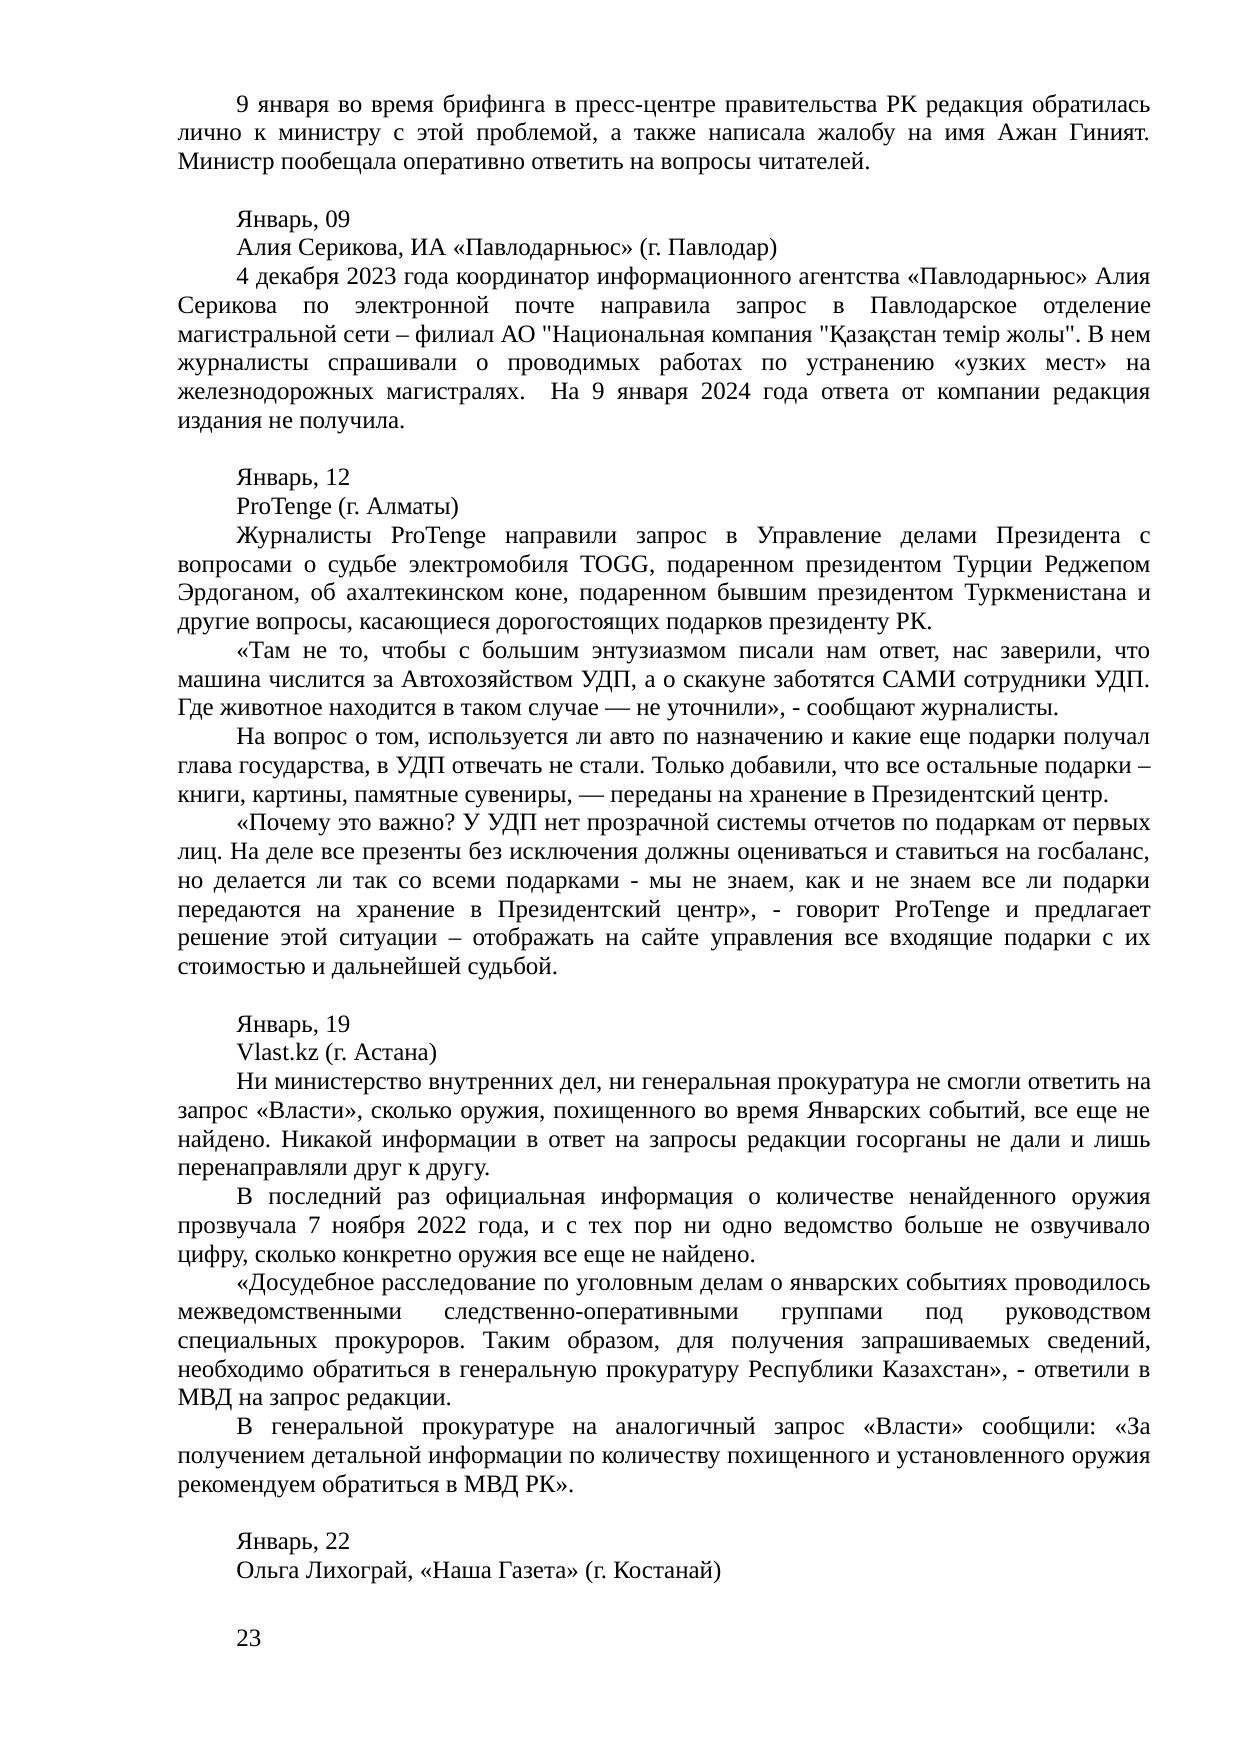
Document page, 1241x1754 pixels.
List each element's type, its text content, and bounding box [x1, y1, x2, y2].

text «Почему это важно? У УДП нет прозрачной системы отчетов по подаркам от первых лиц. На деле все презенты без исключения должны оцениваться и ставиться на госбаланс, но делается ли так со всеми подарками - мы не знаем, как и не знаем все ли подарки передаются на хранение в Президентский центр», - говорит ProTenge и предлагает решение этой ситуации – отображать на сайте управления все входящие подарки с их стоимостью и дальнейшей судьбой. [177, 807, 1152, 980]
text Январь, 19 [177, 1009, 1152, 1037]
text Vlast.kz (г. Астана) [177, 1037, 1152, 1066]
text На вопрос о том, используется ли авто по назначению и какие еще подарки получал глава государства, в УДП отвечать не стали. Только добавили, что все остальные подарки – книги, картины, памятные сувениры, — переданы на хранение в Президентский центр. [177, 721, 1152, 807]
text Январь, 09 [177, 204, 1152, 232]
text Январь, 22 [177, 1526, 1152, 1555]
text В последний раз официальная информация о количестве ненайденного оружия прозвучала 7 ноября 2022 года, и с тех пор ни одно ведомство больше не озвучивало цифру, сколько конкретно оружия все еще не найдено. [177, 1181, 1152, 1267]
text Ольга Лихограй, «Наша Газета» (г. Костанай) [177, 1555, 1152, 1584]
text «Досудебное расследование по уголовным делам о январских событиях проводилось межведомственными следственно-оперативными группами под руководством специальных прокуроров. Таким образом, для получения запрашиваемых сведений, необходимо обратиться в генеральную прокуратуру Республики Казахстан», - ответили в МВД на запрос редакции. [177, 1267, 1152, 1411]
text Журналисты ProTenge направили запрос в Управление делами Президента с вопросами о судьбе электромобиля TOGG, подаренном президентом Турции Реджепом Эрдоганом, об ахалтекинском коне, подаренном бывшим президентом Туркменистана и другие вопросы, касающиеся дорогостоящих подарков президенту РК. [177, 520, 1152, 635]
text Январь, 12 [177, 462, 1152, 491]
text Ни министерство внутренних дел, ни генеральная прокуратура не смогли ответить на запрос «Власти», сколько оружия, похищенного во время Январских событий, все еще не найдено. Никакой информации в ответ на запросы редакции госорганы не дали и лишь перенаправляли друг к другу. [177, 1066, 1152, 1181]
text Алия Серикова, ИА «Павлодарньюс» (г. Павлодар) [177, 232, 1152, 261]
text 9 января во время брифинга в пресс-центре правительства РК редакция обратилась лично к министру с этой проблемой, а также написала жалобу на имя Ажан Гиният. Министр пообещала оперативно ответить на вопросы читателей. [177, 89, 1152, 175]
text ProTenge (г. Алматы) [177, 491, 1152, 520]
text В генеральной прокуратуре на аналогичный запрос «Власти» сообщили: «За получением детальной информации по количеству похищенного и установленного оружия рекомендуем обратиться в МВД РК». [177, 1411, 1152, 1497]
text «Там не то, чтобы с большим энтузиазмом писали нам ответ, нас заверили, что машина числится за Автохозяйством УДП, а о скакуне заботятся САМИ сотрудники УДП. Где животное находится в таком случае — не уточнили», - сообщают журналисты. [177, 635, 1152, 721]
text 4 декабря 2023 года координатор информационного агентства «Павлодарньюс» Алия Серикова по электронной почте направила запрос в Павлодарское отделение магистральной сети – филиал АО "Национальная компания "Қазақстан темір жолы". В нем журналисты спрашивали о проводимых работах по устранению «узких мест» на железнодорожных магистралях. На 9 января 2024 года ответа от компании редакция издания не получила. [177, 261, 1152, 434]
